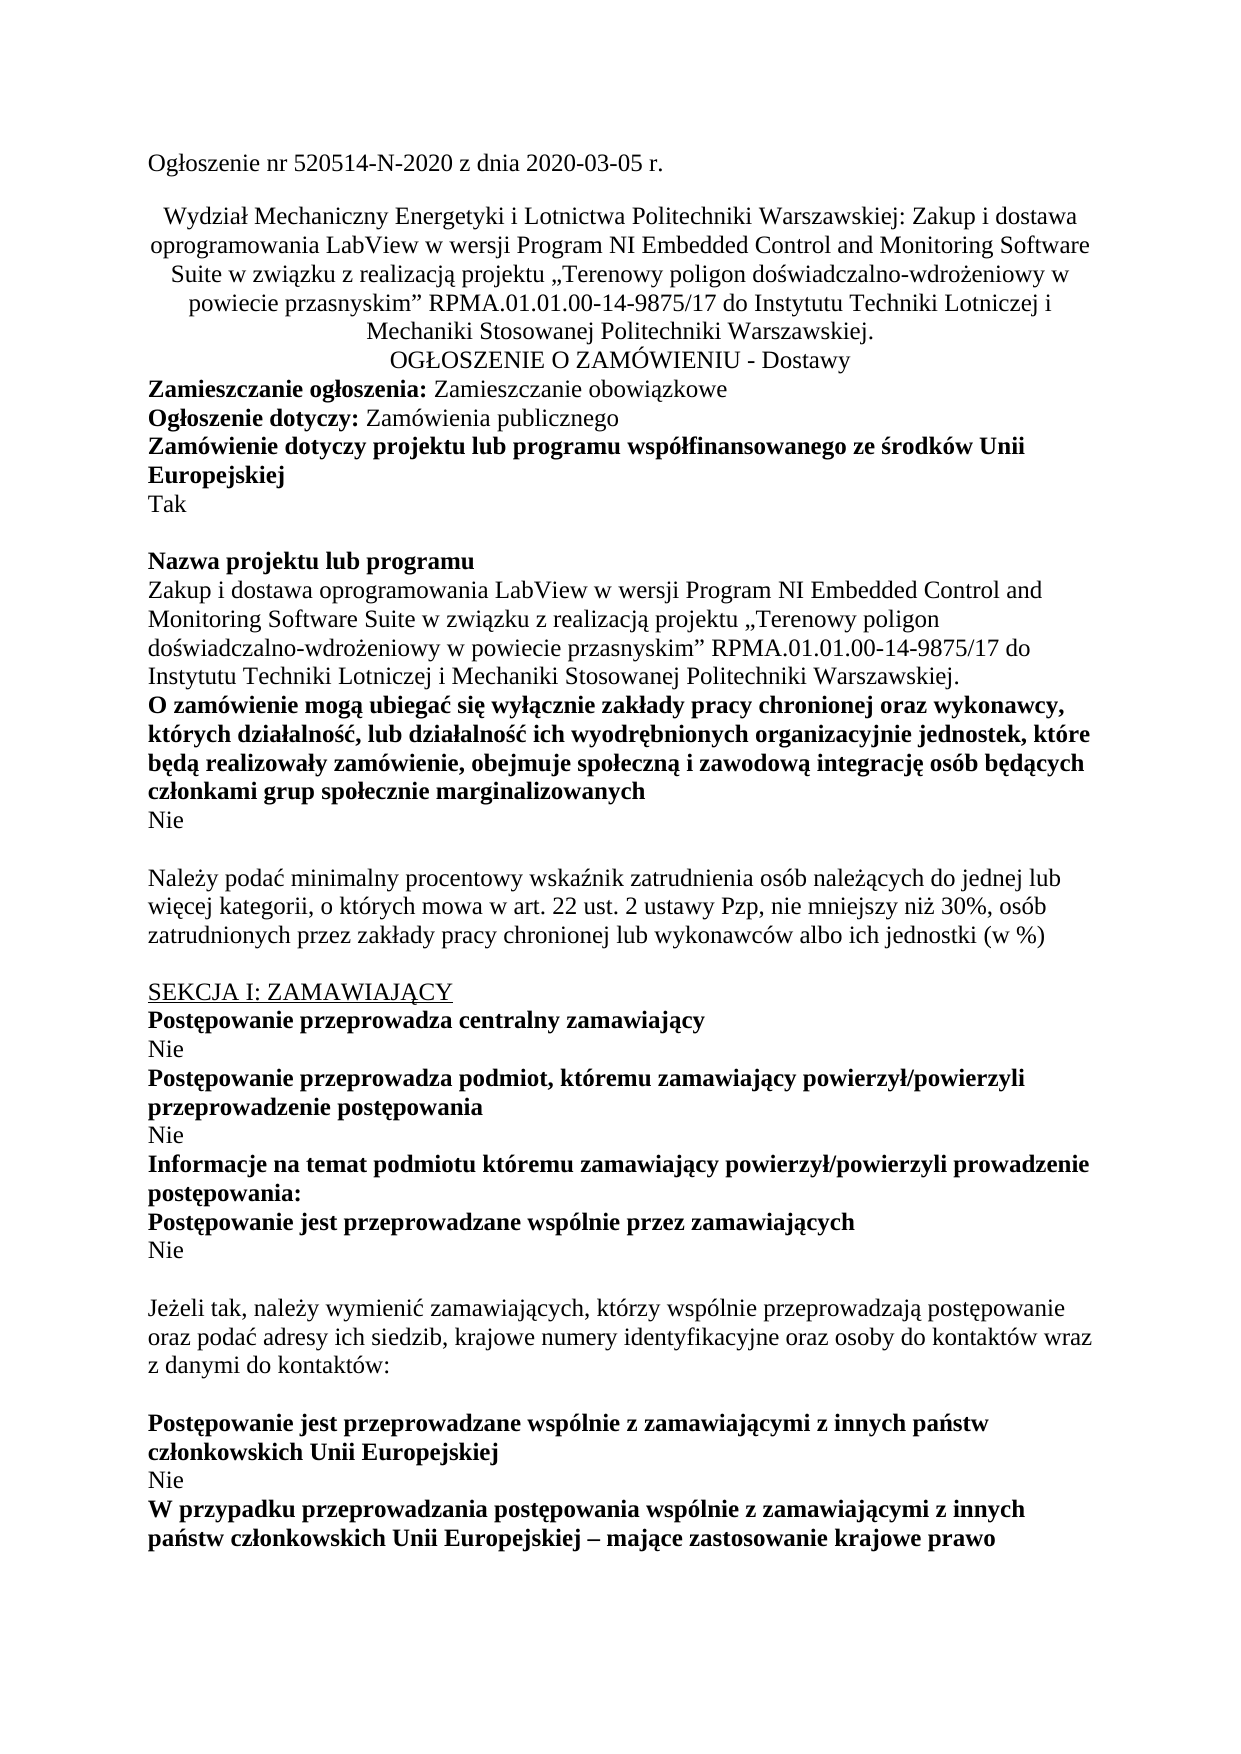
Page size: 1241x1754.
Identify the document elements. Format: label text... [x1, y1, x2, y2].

text Należy podać minimalny procentowy wskaźnik zatrudnienia osób należących do jednej lub więcej kategorii, o których mowa w art. 22 ust. 2 ustawy Pzp, nie mniejszy niż 30%, osób zatrudnionych przez zakłady pracy chronionej lub wykonawców albo ich jednostki (w %) [148, 834, 1093, 977]
text Ogłoszenie dotyczy: Zamówienia publicznego [148, 403, 1093, 431]
text Informacje na temat podmiotu któremu zamawiający powierzył/powierzyli prowadzenie postępowania: Postępowanie jest przeprowadzane wspólnie przez zamawiających [148, 1149, 1093, 1236]
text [148, 1494, 1093, 1552]
text Nazwa projektu lub programu Zakup i dostawa oprogramowania LabView w wersji Program NI Embedded Control and Monitoring Software Suite w związku z realizacją projektu „Terenowy poligon doświadczalno-wdrożeniowy w powiecie przasnyskim” RPMA.01.01.00-14-9875/17 do Instytutu Techniki Lotniczej i Mechaniki Stosowanej Politechniki Warszawskiej. [148, 518, 1093, 690]
text Postępowanie przeprowadza centralny zamawiający [148, 1006, 1093, 1034]
text Ogłoszenie nr 520514-N-2020 z dnia 2020-03-05 r. [148, 148, 1093, 176]
text Postępowanie przeprowadza podmiot, któremu zamawiający powierzył/powierzyli przeprowadzenie postępowania [148, 1063, 1093, 1121]
text Zamieszczanie ogłoszenia: Zamieszczanie obowiązkowe [148, 374, 1093, 403]
text Nie [148, 1121, 1093, 1149]
text Nie [148, 1466, 1093, 1494]
text Nie [148, 1034, 1093, 1063]
text Zamówienie dotyczy projektu lub programu współfinansowanego ze środków Unii Europejskiej [148, 431, 1093, 489]
text Wydział Mechaniczny Energetyki i Lotnictwa Politechniki Warszawskiej: Zakup i dostawa oprogramowania LabView w wersji Program NI Embedded Control and Monitoring Software Suite w związku z realizacją projektu „Terenowy poligon doświadczalno-wdrożeniowy w powiecie przasnyskim” RPMA.01.01.00-14-9875/17 do Instytutu Techniki Lotniczej i Mechaniki Stosowanej Politechniki Warszawskiej. OGŁOSZENIE O ZAMÓWIENIU - Dostawy [148, 201, 1093, 374]
text Jeżeli tak, należy wymienić zamawiających, którzy wspólnie przeprowadzają postępowanie oraz podać adresy ich siedzib, krajowe numery identyfikacyjne oraz osoby do kontaktów wraz z danymi do kontaktów: Postępowanie jest przeprowadzane wspólnie z zamawiającymi z innych państw członkowskich Unii Europejskiej [148, 1264, 1093, 1466]
text SEKCJA I: ZAMAWIAJĄCY [148, 977, 1093, 1006]
text O zamówienie mogą ubiegać się wyłącznie zakłady pracy chronionej oraz wykonawcy, których działalność, lub działalność ich wyodrębnionych organizacyjnie jednostek, które będą realizowały zamówienie, obejmuje społeczną i zawodową integrację osób będących członkami grup społecznie marginalizowanych [148, 690, 1093, 805]
text Tak [148, 489, 1093, 518]
text Nie [148, 1236, 1093, 1264]
text Nie [148, 805, 1093, 834]
